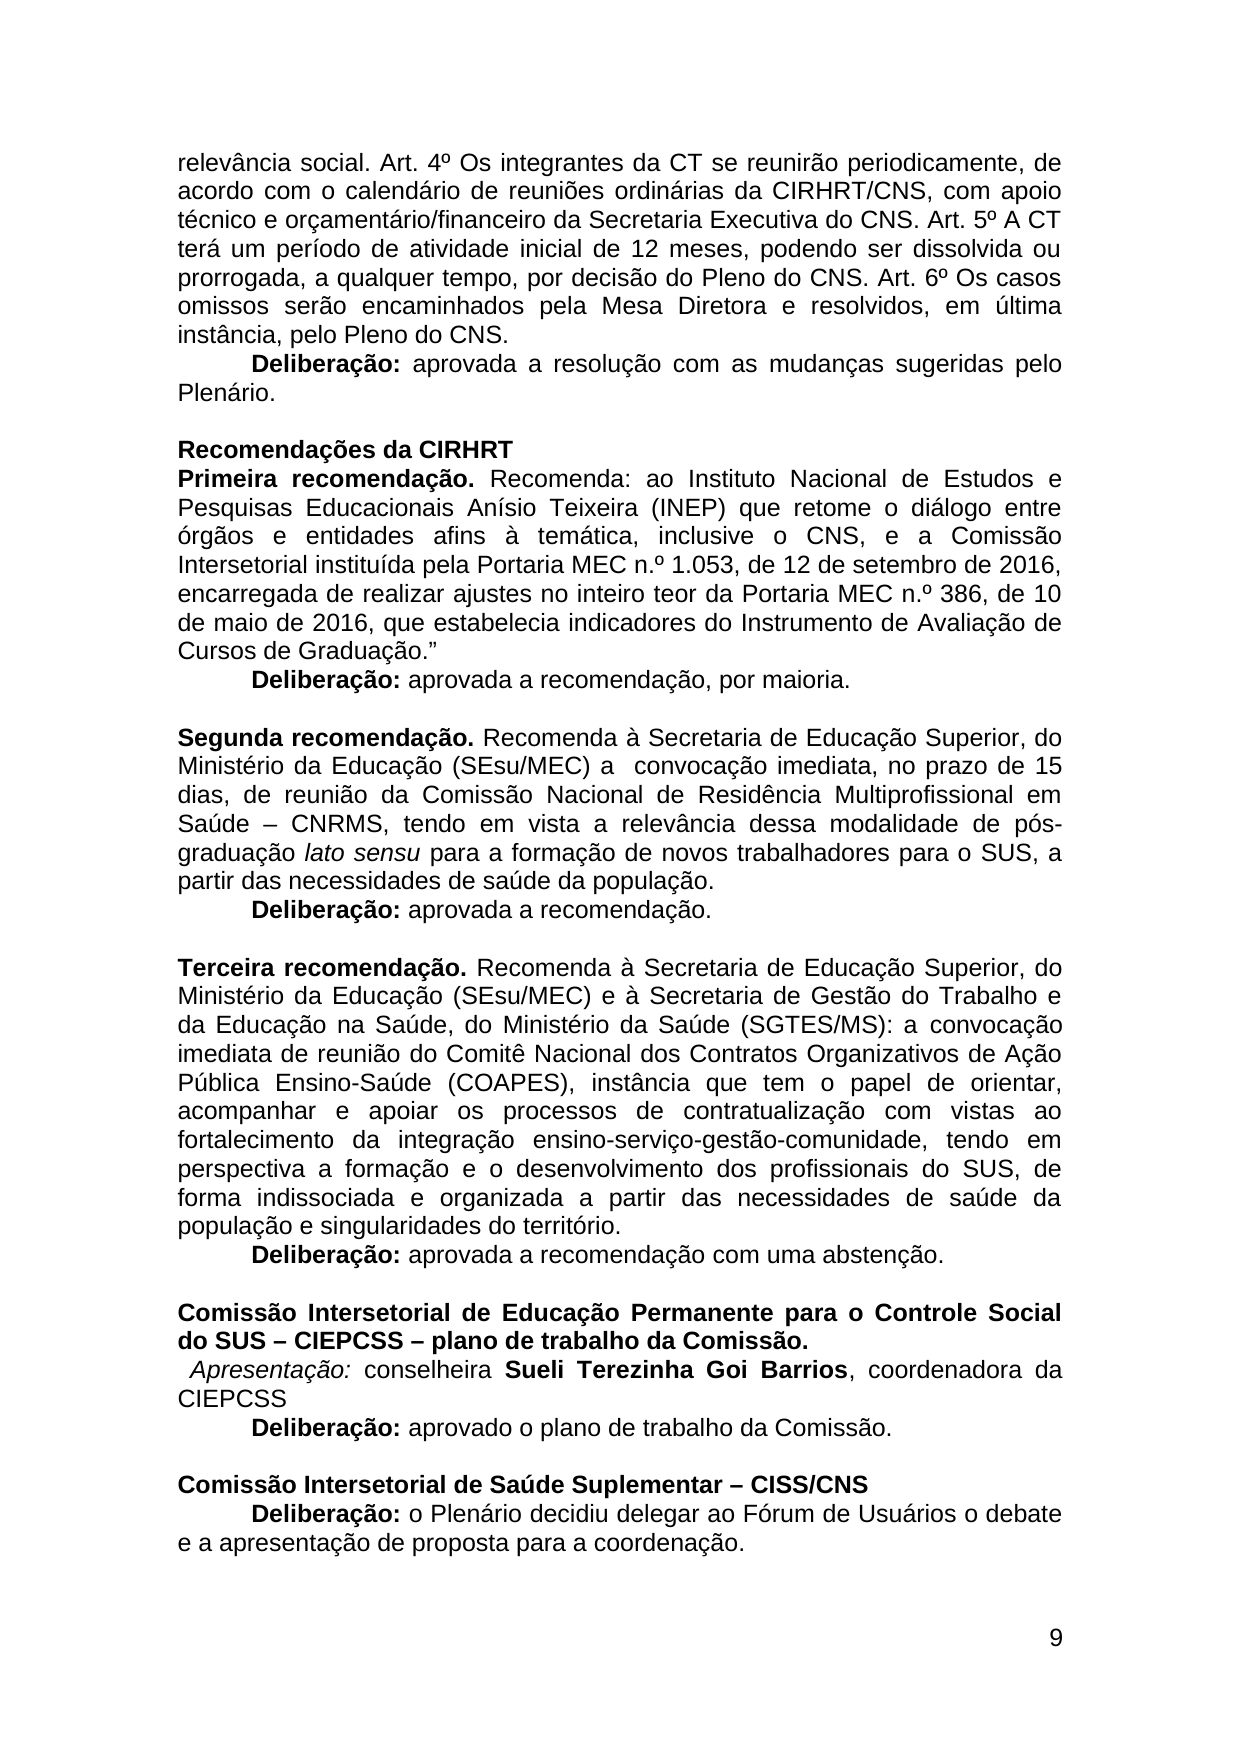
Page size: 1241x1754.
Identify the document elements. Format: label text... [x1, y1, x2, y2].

list Deliberação: aprovada a resolução com as mudanças sugeridas pelo Plenário. [177, 349, 1063, 406]
list Deliberação: aprovada a recomendação, por maioria. [177, 665, 1063, 694]
text Terceira recomendação. Recomenda à Secretaria de Educação Superior, do Ministério da Educação (SEsu/MEC) e à Secretaria de Gestão do Trabalho e da Educação na Saúde, do Ministério da Saúde (SGTES/MS): a convocação imediata de reunião do Comitê Nacional dos Contratos Organizativos de Ação Pública Ensino-Saúde (COAPES), instância que tem o papel de orientar, acompanhar e apoiar os processos de contratualização com vistas ao fortalecimento da integração ensino-serviço-gestão-comunidade, tendo em perspectiva a formação e o desenvolvimento dos profissionais do SUS, de forma indissociada e organizada a partir das necessidades de saúde da população e singularidades do território. [177, 953, 1063, 1240]
text Deliberação: aprovada a recomendação com uma abstenção. [177, 1240, 1063, 1269]
text Apresentação: conselheira Sueli Terezinha Goi Barrios, coordenadora da CIEPCSS [177, 1355, 1063, 1413]
text Comissão Intersetorial de Educação Permanente para o Controle Social do SUS – CIEPCSS – plano de trabalho da Comissão. [177, 1298, 1063, 1355]
list Segunda recomendação. Recomenda à Secretaria de Educação Superior, do Ministério da Educação (SEsu/MEC) a convocação imediata, no prazo de 15 dias, de reunião da Comissão Nacional de Residência Multiprofissional em Saúde – CNRMS, tendo em vista a relevância dessa modalidade de pós-graduação lato sensu para a formação de novos trabalhadores para o SUS, a partir das necessidades de saúde da população. [177, 723, 1063, 895]
list Deliberação: o Plenário decidiu delegar ao Fórum de Usuários o debate e a apresentação de proposta para a coordenação. [177, 1499, 1063, 1556]
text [177, 148, 1063, 349]
list Deliberação: aprovada a recomendação. [177, 895, 1063, 924]
list Comissão Intersetorial de Saúde Suplementar – CISS/CNS [177, 1470, 1063, 1499]
list Primeira recomendação. Recomenda: ao Instituto Nacional de Estudos e Pesquisas Educacionais Anísio Teixeira (INEP) que retome o diálogo entre órgãos e entidades afins à temática, inclusive o CNS, e a Comissão Intersetorial instituída pela Portaria MEC n.º 1.053, de 12 de setembro de 2016, encarregada de realizar ajustes no inteiro teor da Portaria MEC n.º 386, de 10 de maio de 2016, que estabelecia indicadores do Instrumento de Avaliação de Cursos de Graduação.” [177, 464, 1063, 665]
list Recomendações da CIRHRT [177, 435, 1063, 464]
list Deliberação: aprovado o plano de trabalho da Comissão. [177, 1413, 1063, 1441]
